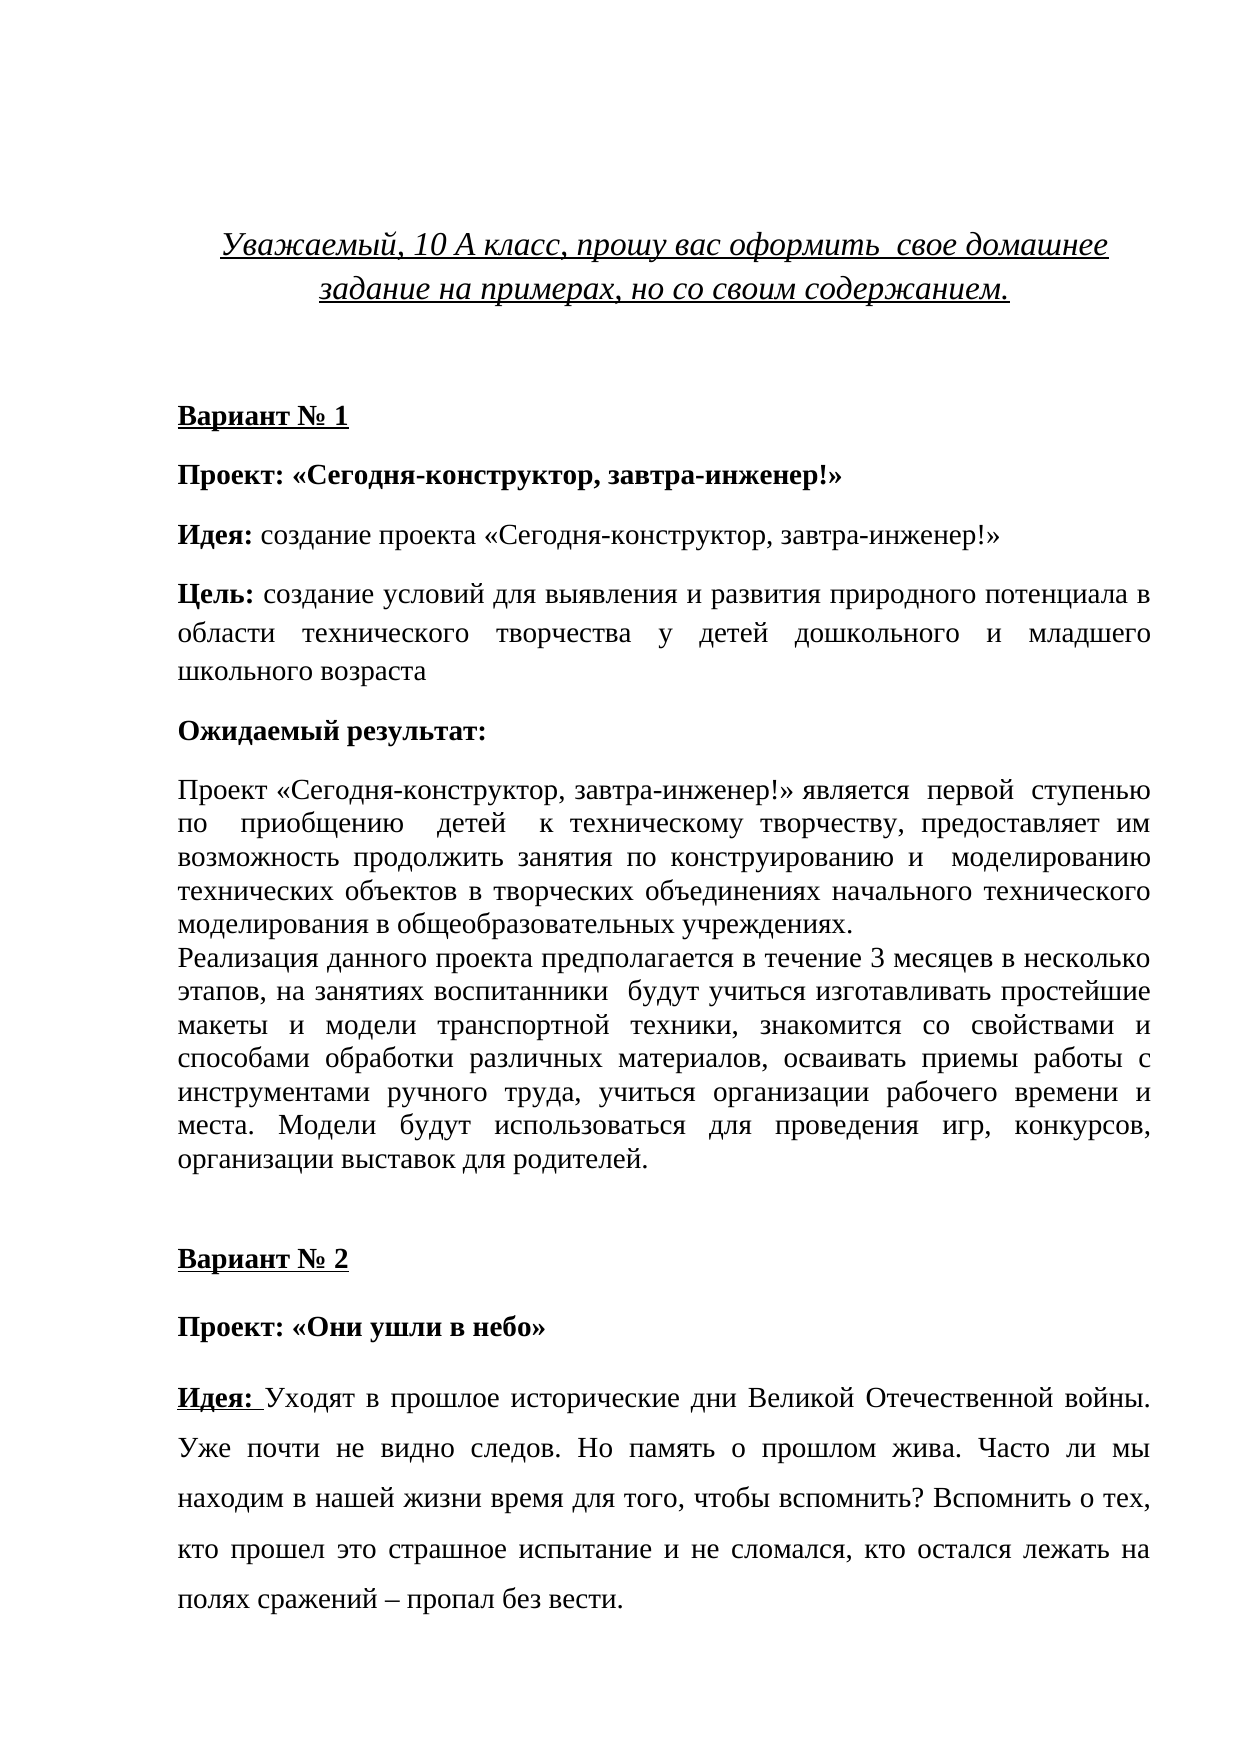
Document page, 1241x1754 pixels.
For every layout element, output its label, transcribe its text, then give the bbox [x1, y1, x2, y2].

text Цель: создание условий для выявления и развития природного потенциала в области технического творчества у детей дошкольного и младшего школьного возраста [177, 576, 1152, 687]
text Идея: Уходят в прошлое исторические дни Великой Отечественной войны. Уже почти не видно следов. Но память о прошлом жива. Часто ли мы находим в нашей жизни время для того, чтобы вспомнить? Вспомнить о тех, кто прошел это страшное испытание и не сломался, кто остался лежать на полях сражений – пропал без вести. [177, 1380, 1152, 1614]
text Вариант № 1 [177, 398, 1152, 432]
text Проект: «Сегодня-конструктор, завтра-инженер!» [177, 457, 1152, 491]
text Вариант № 2 [177, 1242, 1152, 1275]
text Реализация данного проекта предполагается в течение 3 месяцев в несколько этапов, на занятиях воспитанники будут учиться изготавливать простейшие макеты и модели транспортной техники, знакомится со свойствами и способами обработки различных материалов, осваивать приемы работы с инструментами ручного труда, учиться организации рабочего времени и места. Модели будут использоваться для проведения игр, конкурсов, организации выставок для родителей. [177, 940, 1152, 1174]
text Ожидаемый результат: [177, 713, 1152, 746]
text Идея: создание проекта «Сегодня-конструктор, завтра-инженер!» [177, 517, 1152, 550]
text Уважаемый, 10 А класс, прошу вас оформить свое домашнее задание на примерах, но со своим содержанием. [177, 224, 1152, 307]
text Проект: «Они ушли в небо» [177, 1309, 1152, 1342]
text Проект «Сегодня-конструктор, завтра-инженер!» является первой ступенью по приобщению детей к техническому творчеству, предоставляет им возможность продолжить занятия по конструированию и моделированию технических объектов в творческих объединениях начального технического моделирования в общеобразовательных учреждениях. [177, 772, 1152, 940]
